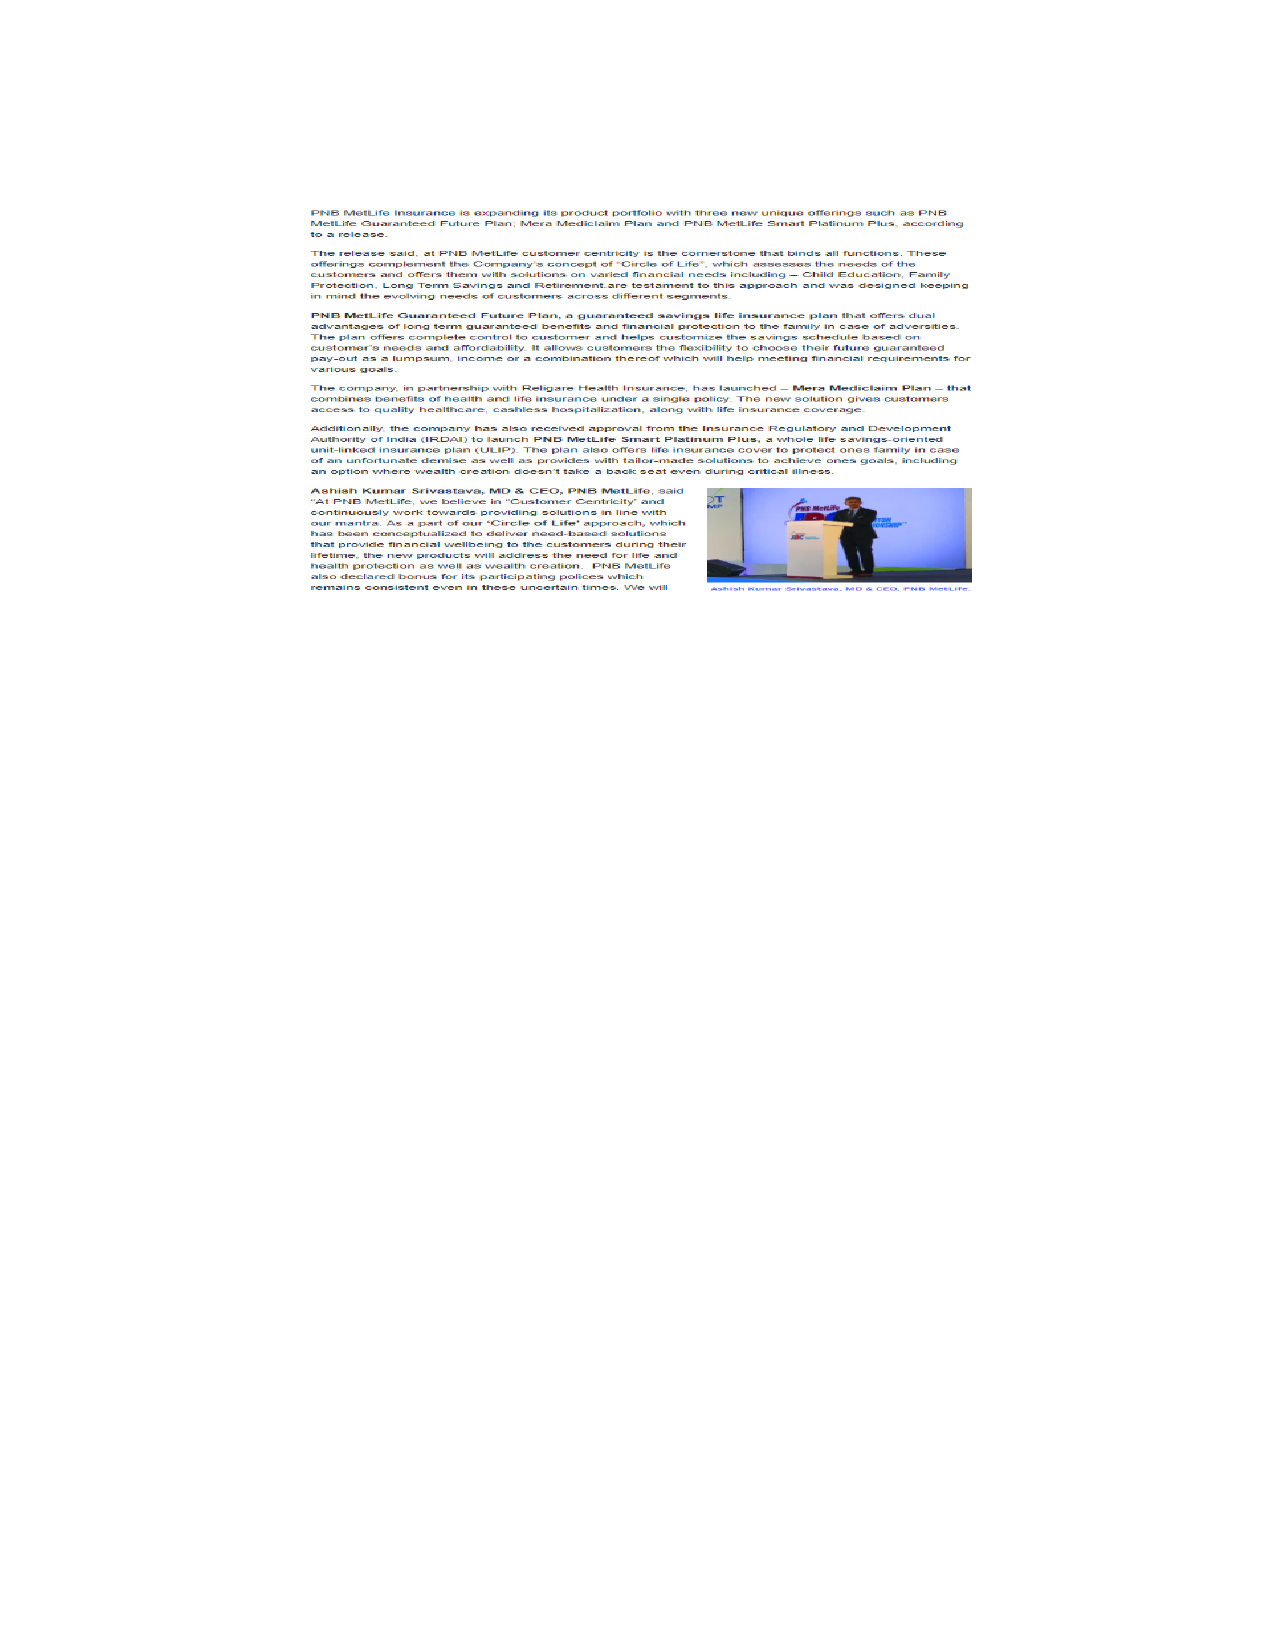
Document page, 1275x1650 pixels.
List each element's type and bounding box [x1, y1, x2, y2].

picture [289, 205, 986, 591]
